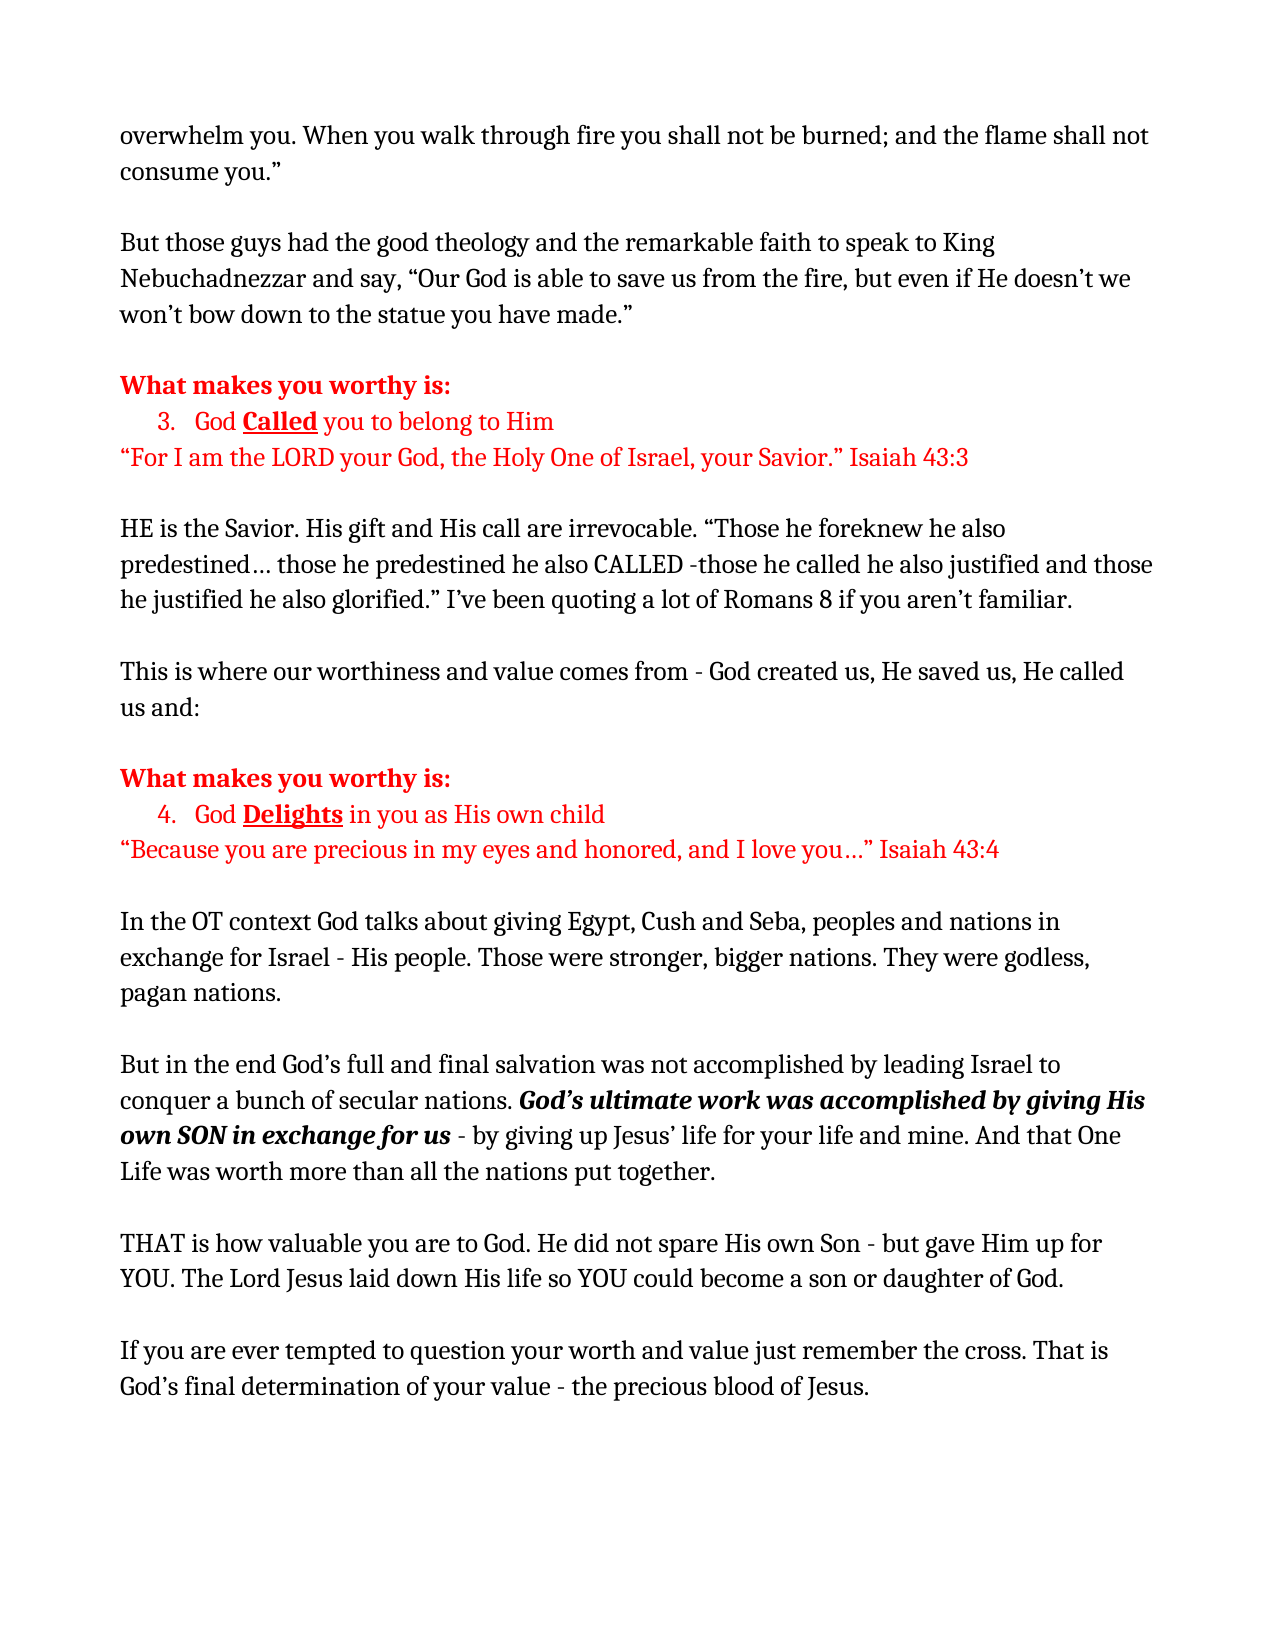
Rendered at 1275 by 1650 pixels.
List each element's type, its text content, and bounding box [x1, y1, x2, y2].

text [120, 120, 1155, 187]
text If you are ever tempted to question your worth and value just remember the cross. That is God’s final determination of your value - the precious blood of Jesus. [120, 1335, 1155, 1402]
text But in the end God’s full and final salvation was not accomplished by leading Israel to conquer a bunch of secular nations. God’s ultimate work was accomplished by giving His own SON in exchange for us - by giving up Jesus’ life for your life and mine. And that One Life was worth more than all the nations put together. [120, 1049, 1155, 1187]
list God Called you to belong to Him [157, 406, 1155, 437]
text THAT is how valuable you are to God. He did not spare His own Son - but gave Him up for YOU. The Lord Jesus laid down His life so YOU could become a son or daughter of God. [120, 1228, 1155, 1294]
text What makes you worthy is: [120, 763, 1155, 794]
text This is where our worthiness and value comes from - God created us, He saved us, He called us and: [120, 656, 1155, 723]
list God Delights in you as His own child [157, 799, 1155, 830]
text “Because you are precious in my eyes and honored, and I love you…” Isaiah 43:4 [120, 834, 1155, 866]
text But those guys had the good theology and the remarkable faith to speak to King Nebuchadnezzar and say, “Our God is able to save us from the fire, but even if He doesn’t we won’t bow down to the statue you have made.” [120, 227, 1155, 330]
text HE is the Savior. His gift and His call are irrevocable. “Those he foreknew he also predestined… those he predestined he also CALLED -those he called he also justified and those he justified he also glorified.” I’ve been quoting a lot of Romans 8 if you aren’t familiar. [120, 513, 1155, 616]
text What makes you worthy is: [120, 370, 1155, 401]
text In the OT context God talks about giving Egypt, Cush and Seba, peoples and nations in exchange for Israel - His people. Those were stronger, bigger nations. They were godless, pagan nations. [120, 906, 1155, 1009]
text “For I am the LORD your God, the Holy One of Israel, your Savior.” Isaiah 43:3 [120, 442, 1155, 473]
